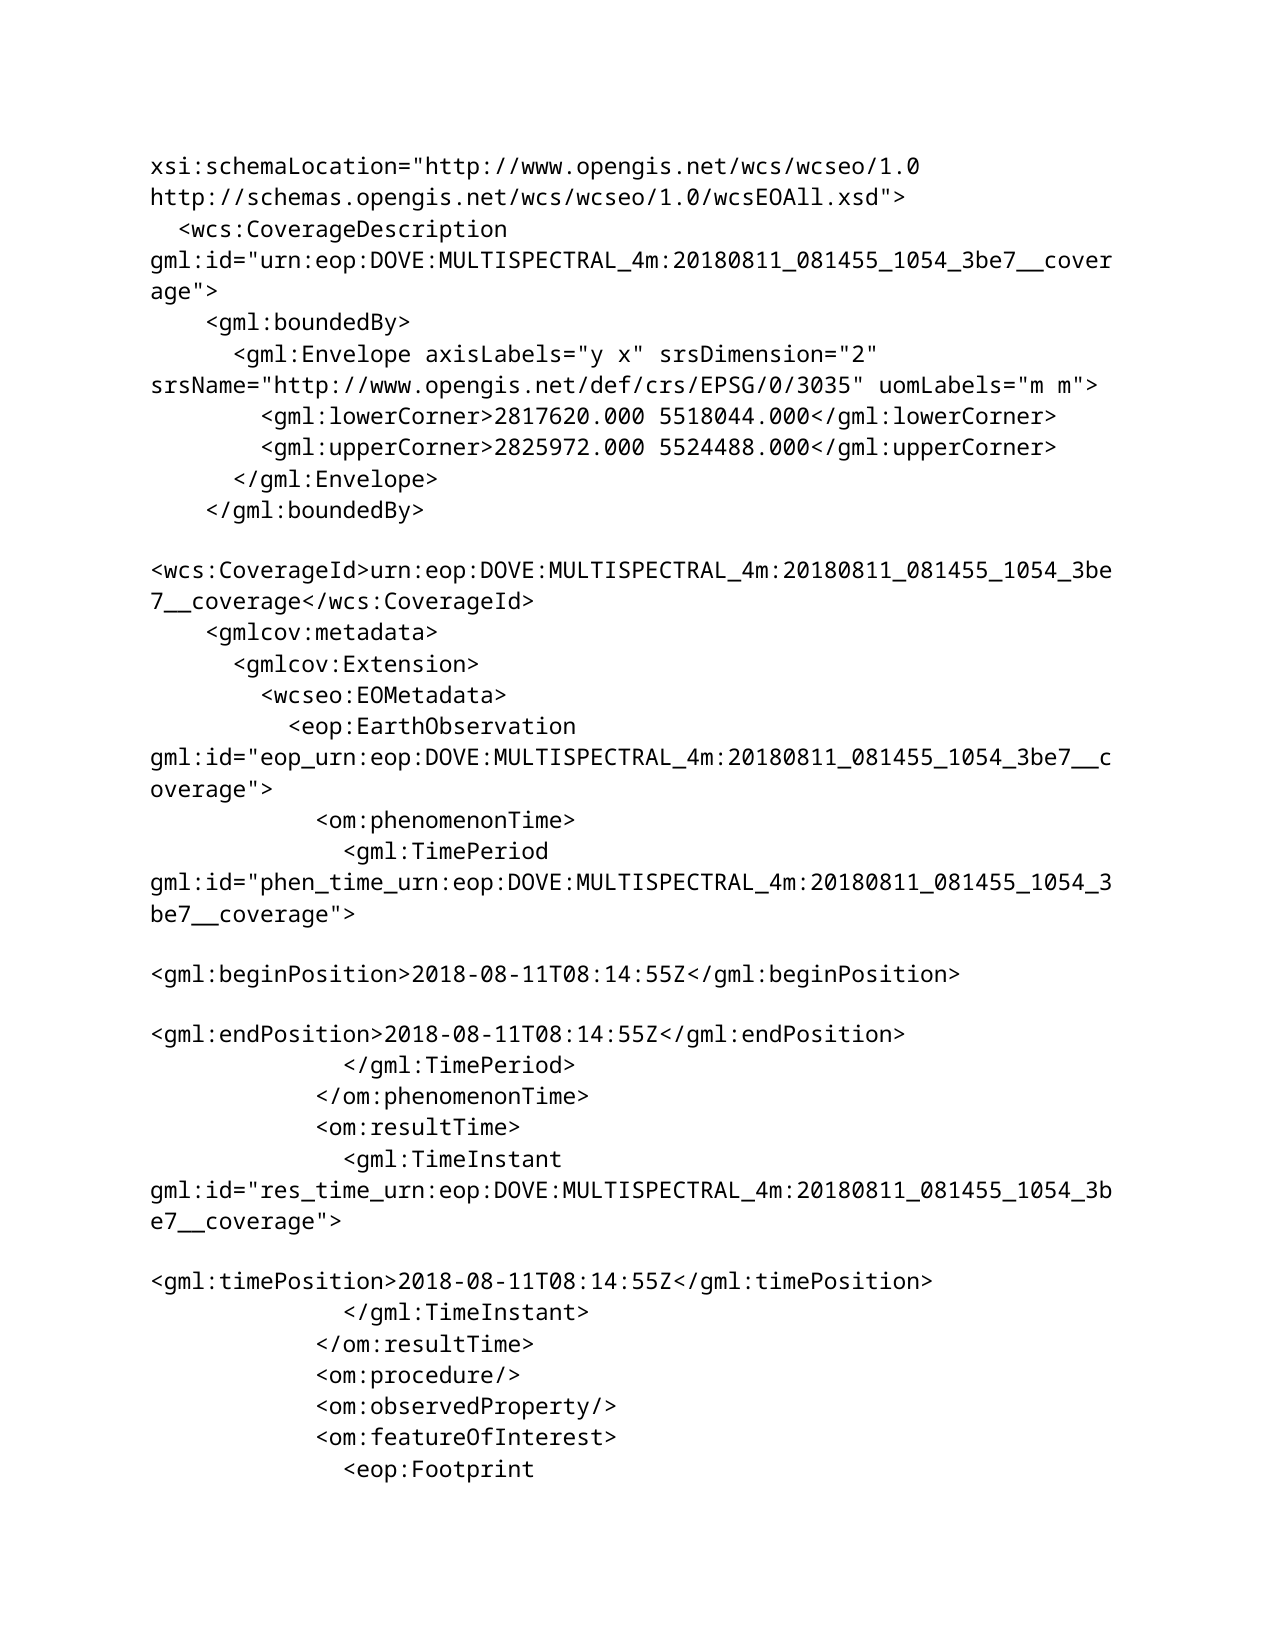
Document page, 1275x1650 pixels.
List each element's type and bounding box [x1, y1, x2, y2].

text [150, 150, 1125, 1484]
